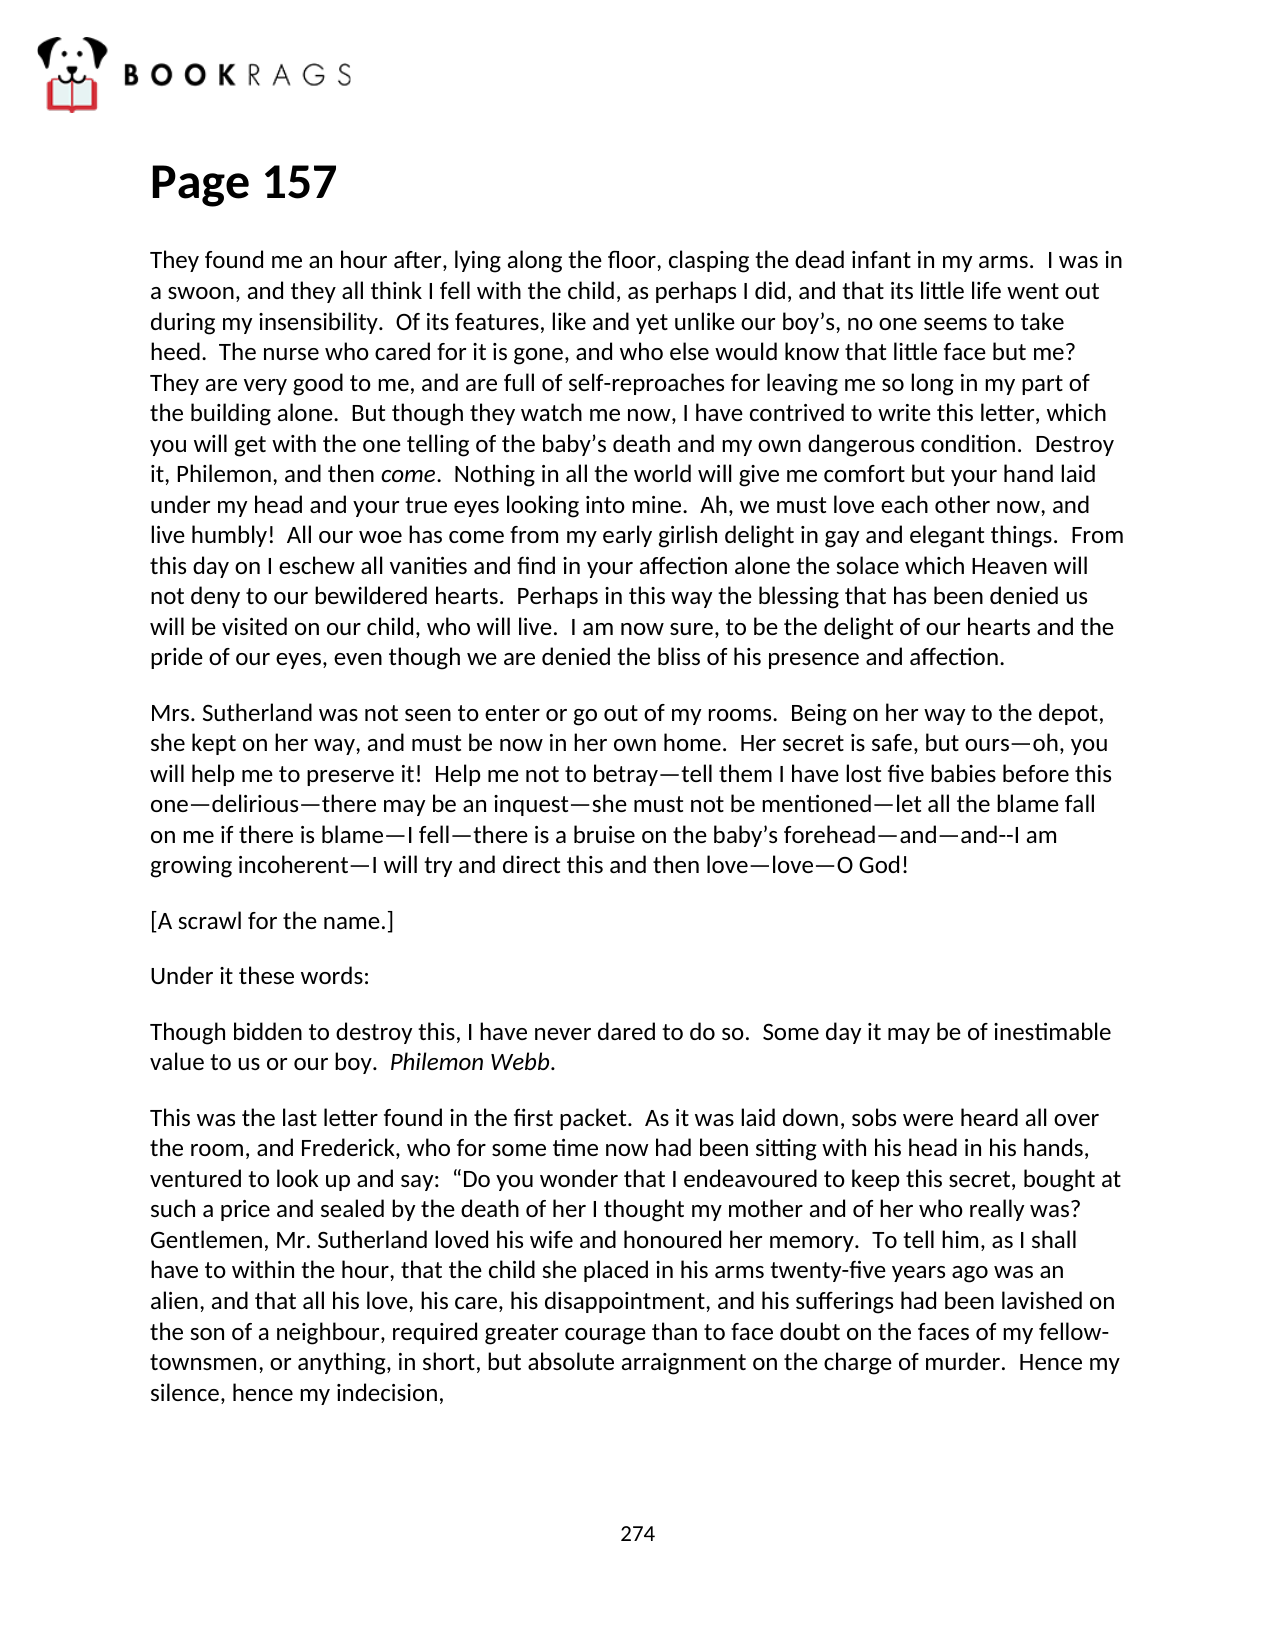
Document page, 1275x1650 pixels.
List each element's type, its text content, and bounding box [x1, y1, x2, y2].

text [A scrawl for the name.] [150, 905, 1125, 936]
text They found me an hour after, lying along the floor, clasping the dead infant in my arms. I was in a swoon, and they all think I fell with the child, as perhaps I did, and that its little life went out during my insensibility. Of its features, like and yet unlike our boy’s, no one seems to take heed. The nurse who cared for it is gone, and who else would know that little face but me? They are very good to me, and are full of self-reproaches for leaving me so long in my part of the building alone. But though they watch me now, I have contrived to write this letter, which you will get with the one telling of the baby’s death and my own dangerous condition. Destroy it, Philemon, and then come. Nothing in all the world will give me comfort but your hand laid under my head and your true eyes looking into mine. Ah, we must love each other now, and live humbly! All our woe has come from my early girlish delight in gay and elegant things. From this day on I eschew all vanities and find in your affection alone the solace which Heaven will not deny to our bewildered hearts. Perhaps in this way the blessing that has been denied us will be visited on our child, who will live. I am now sure, to be the delight of our hearts and the pride of our eyes, even though we are denied the bliss of his presence and affection. [150, 244, 1125, 672]
text Under it these words: [150, 961, 1125, 991]
text Page 157 [150, 150, 1125, 211]
text This was the last letter found in the first packet. As it was laid down, sobs were heard all over the room, and Frederick, who for some time now had been sitting with his head in his hands, ventured to look up and say: “Do you wonder that I endeavoured to keep this secret, bought at such a price and sealed by the death of her I thought my mother and of her who really was? Gentlemen, Mr. Sutherland loved his wife and honoured her memory. To tell him, as I shall have to within the hour, that the child she placed in his arms twenty-five years ago was an alien, and that all his love, his care, his disappointment, and his sufferings had been lavished on the son of a neighbour, required greater courage than to face doubt on the faces of my fellow-townsmen, or anything, in short, but absolute arraignment on the charge of murder. Hence my silence, hence my indecision, [150, 1102, 1125, 1407]
text Though bidden to destroy this, I have never dared to do so. Some day it may be of inestimable value to us or our boy. Philemon Webb. [150, 1016, 1125, 1077]
picture [37, 37, 351, 113]
text Mrs. Sutherland was not seen to enter or go out of my rooms. Being on her way to the depot, she kept on her way, and must be now in her own home. Her secret is safe, but ours—­oh, you will help me to preserve it! Help me not to betray—­tell them I have lost five babies before this one—­delirious—­there may be an inquest—­she must not be mentioned—­let all the blame fall on me if there is blame—­I fell—­there is a bruise on the baby’s forehead—­and—­and--I am growing incoherent—­I will try and direct this and then love—­love—­O God! [150, 697, 1125, 880]
